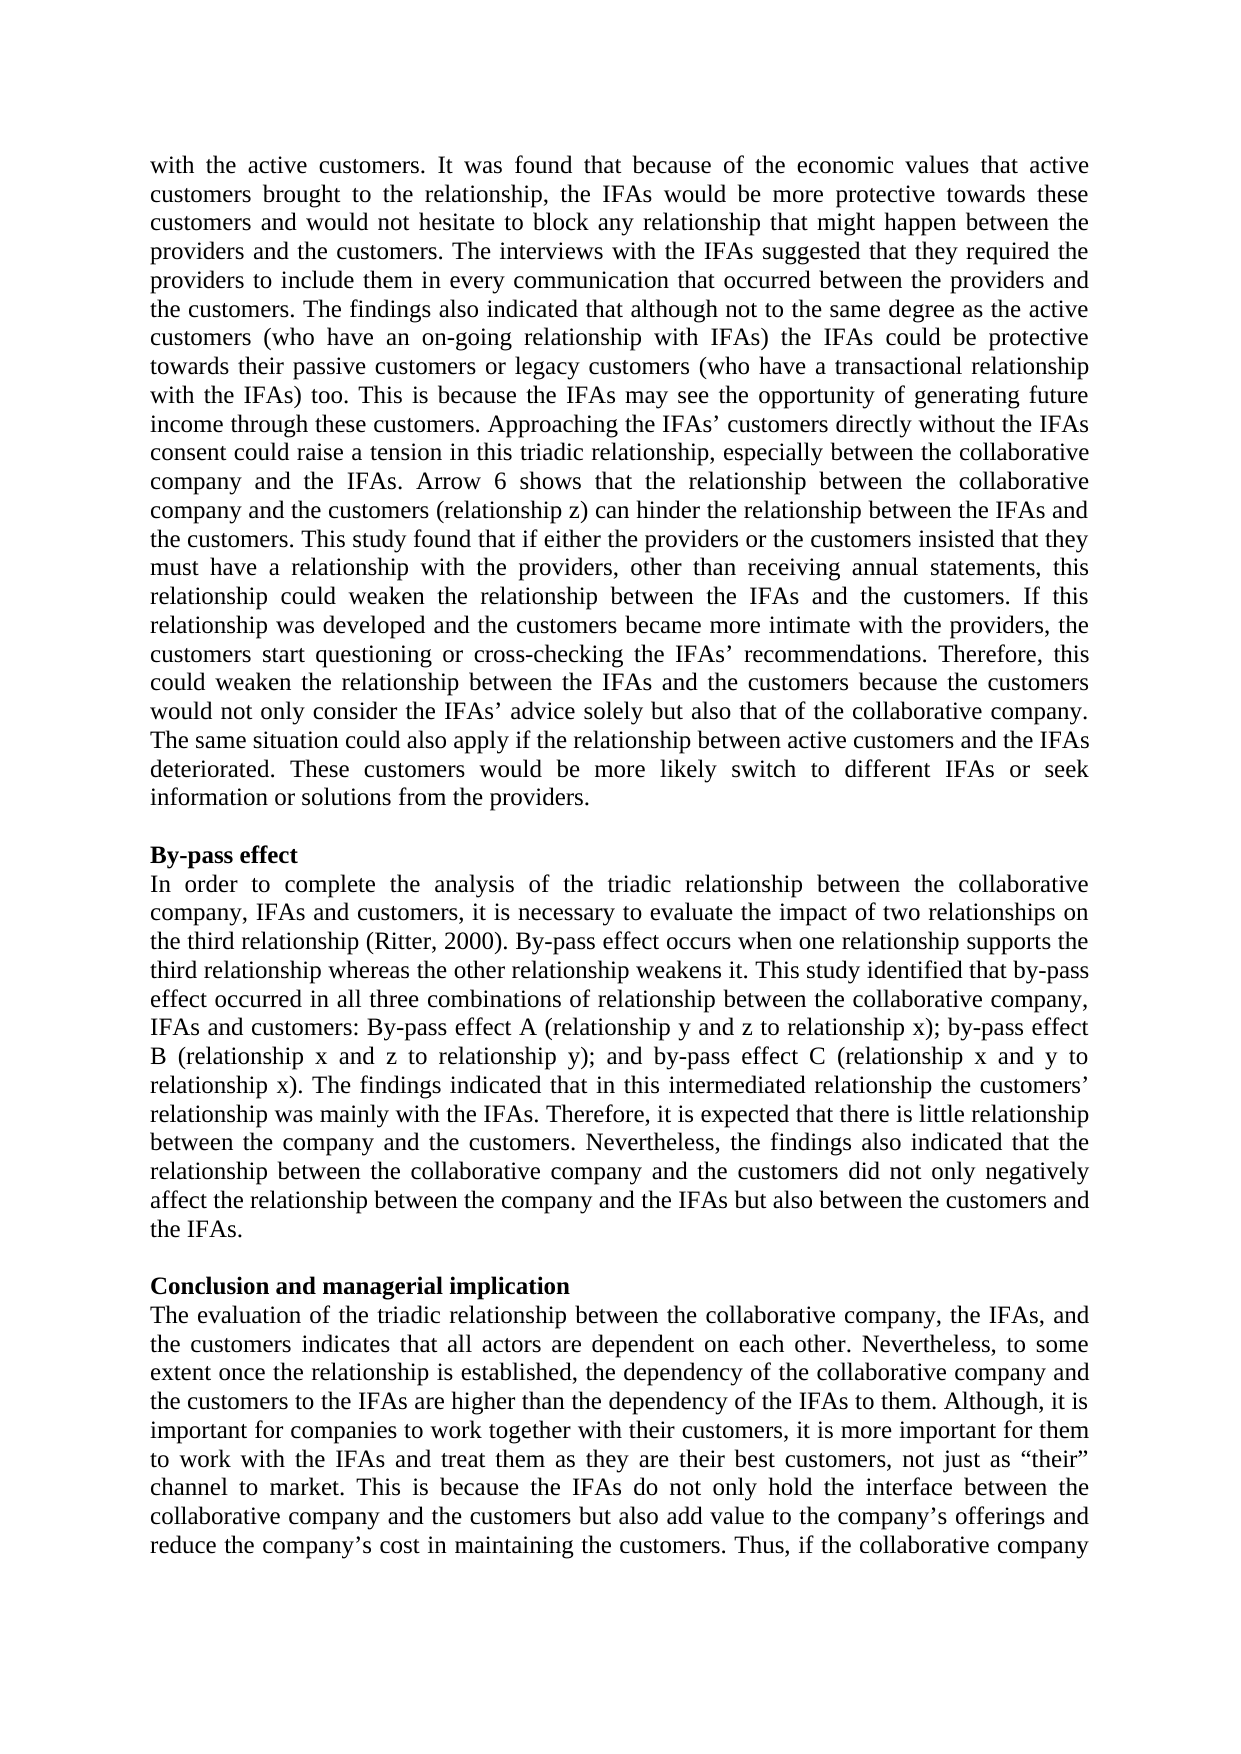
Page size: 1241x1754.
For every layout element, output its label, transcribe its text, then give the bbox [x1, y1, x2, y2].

subtitle Conclusion and managerial implication [150, 1271, 1090, 1300]
text By-pass effect [150, 840, 1090, 869]
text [150, 150, 1090, 811]
text In order to complete the analysis of the triadic relationship between the collaborative company, IFAs and customers, it is necessary to evaluate the impact of two relationships on the third relationship (Ritter, 2000). By-pass effect occurs when one relationship supports the third relationship whereas the other relationship weakens it. This study identified that by-pass effect occurred in all three combinations of relationship between the collaborative company, IFAs and customers: By-pass effect A (relationship y and z to relationship x); by-pass effect B (relationship x and z to relationship y); and by-pass effect C (relationship x and y to relationship x). The findings indicated that in this intermediated relationship the customers’ relationship was mainly with the IFAs. Therefore, it is expected that there is little relationship between the company and the customers. Nevertheless, the findings also indicated that the relationship between the collaborative company and the customers did not only negatively affect the relationship between the company and the IFAs but also between the customers and the IFAs. [150, 869, 1090, 1242]
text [150, 1300, 1090, 1559]
